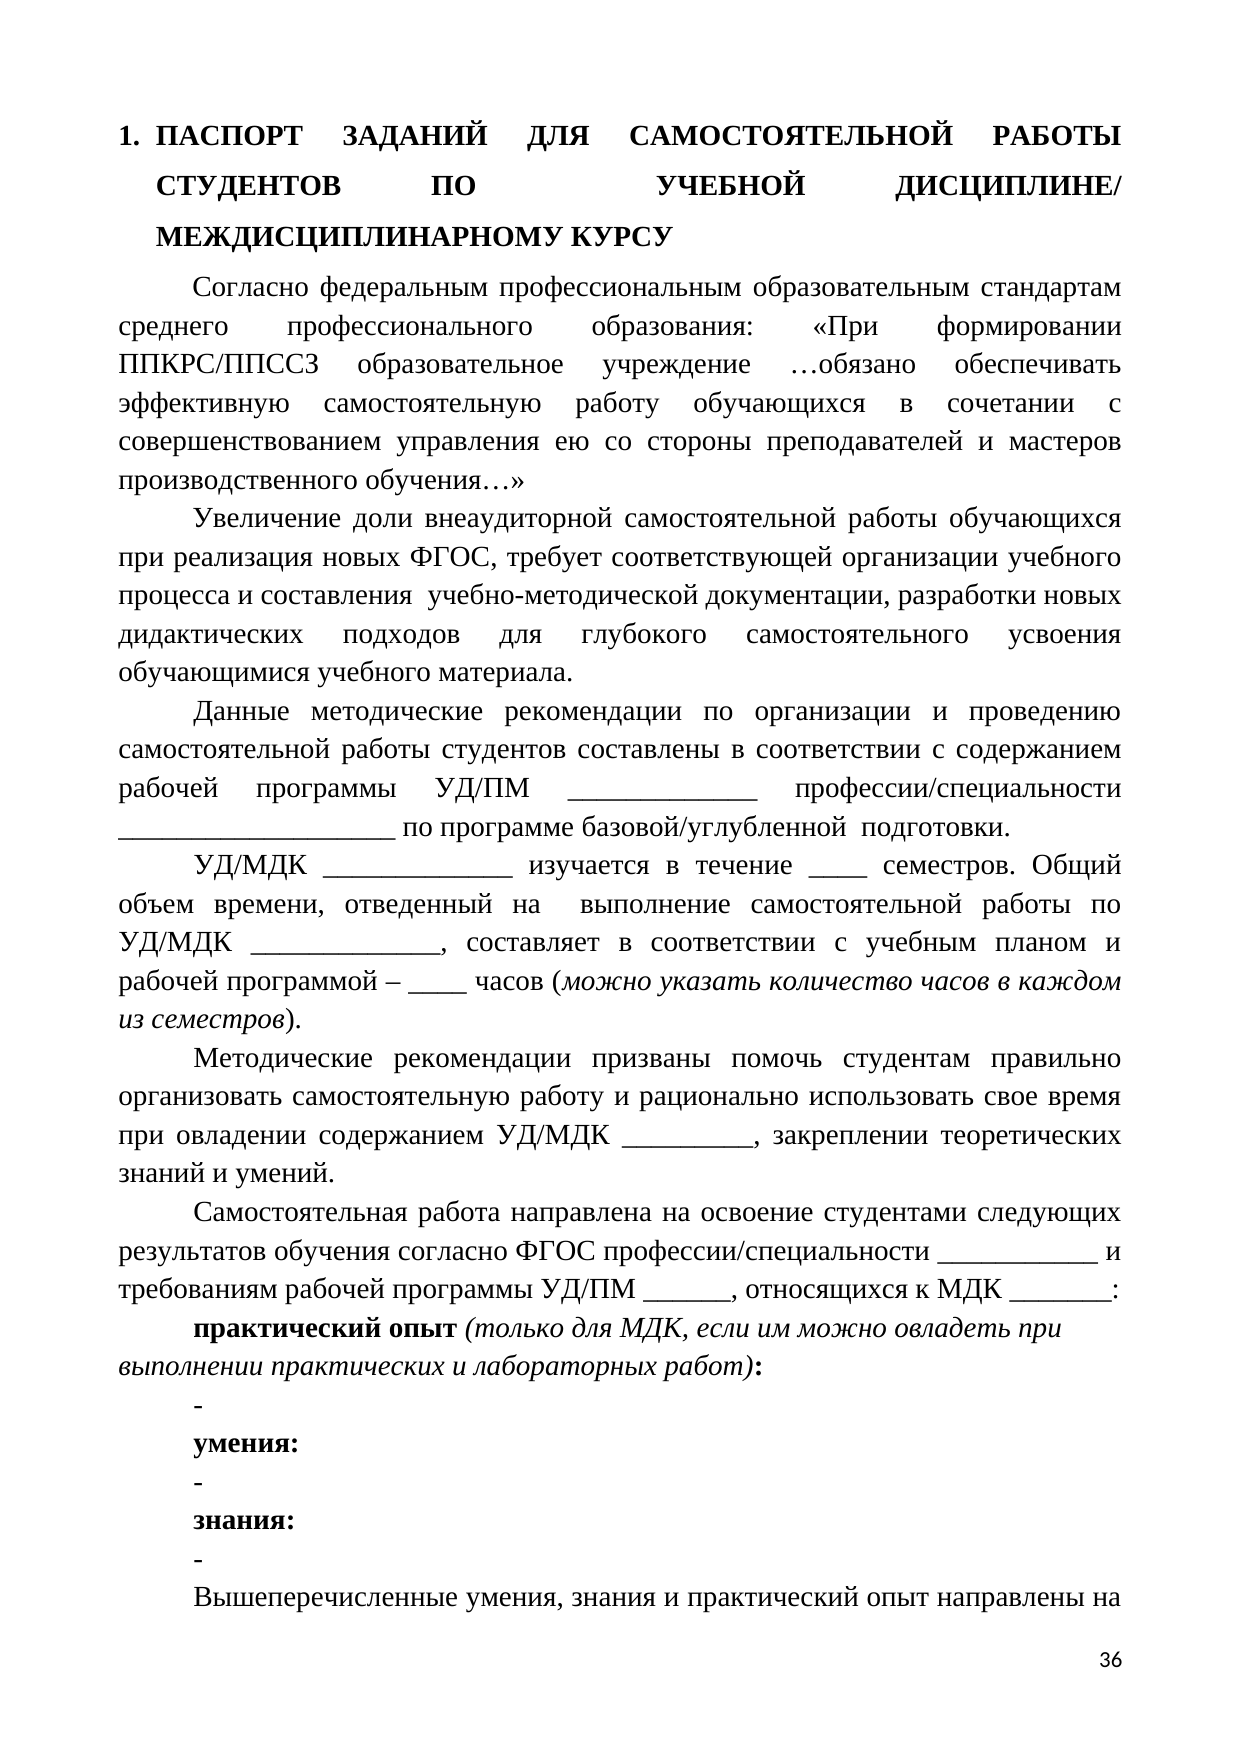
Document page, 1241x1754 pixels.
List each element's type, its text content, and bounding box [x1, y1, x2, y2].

subtitle ПАСПОРТ заданий для самостоятельной работы студентов по УЧЕБНОЙ ДИСЦИПЛИНе/ междисциплинарному курсу [118, 118, 1122, 252]
text Самостоятельная работа направлена на освоение студентами следующих результатов обучения согласно ФГОС профессии/специальности ___________ и требованиям рабочей программы УД/ПМ ______, относящихся к МДК _______: [118, 1194, 1122, 1305]
text практический опыт (только для МДК, если им можно овладеть при выполнении практических и лабораторных работ): [118, 1310, 1122, 1382]
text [118, 1579, 1122, 1613]
text умения: [118, 1425, 1122, 1459]
text Методические рекомендации призваны помочь студентам правильно организовать самостоятельную работу и рационально использовать свое время при овладении содержанием УД/МДК _________, закреплении теоретических знаний и умений. [118, 1040, 1122, 1189]
text Увеличение доли внеаудиторной самостоятельной работы обучающихся при реализация новых ФГОС, требует соответствующей организации учебного процесса и составления учебно-методической документации, разработки новых дидактических подходов для глубокого самостоятельного усвоения обучающимися учебного материала. [118, 500, 1122, 688]
text - [118, 1464, 1122, 1497]
text Согласно федеральным профессиональным образовательным стандартам среднего профессионального образования: «При формировании ППКРС/ППССЗ образовательное учреждение …обязано обеспечивать эффективную самостоятельную работу обучающихся в сочетании с совершенствованием управления ею со стороны преподавателей и мастеров производственного обучения…» [118, 269, 1122, 495]
text - [118, 1387, 1122, 1420]
text УД/МДК _____________ изучается в течение ____ семестров. Общий объем времени, отведенный на выполнение самостоятельной работы по УД/МДК _____________, составляет в соответствии с учебным планом и рабочей программой – ____ часов (можно указать количество часов в каждом из семестров). [118, 847, 1122, 1035]
text Данные методические рекомендации по организации и проведению самостоятельной работы студентов составлены в соответствии с содержанием рабочей программы УД/ПМ _____________ профессии/специальности ___________________ по программе базовой/углубленной подготовки. [118, 693, 1122, 842]
text - [118, 1541, 1122, 1574]
text знания: [118, 1502, 1122, 1536]
